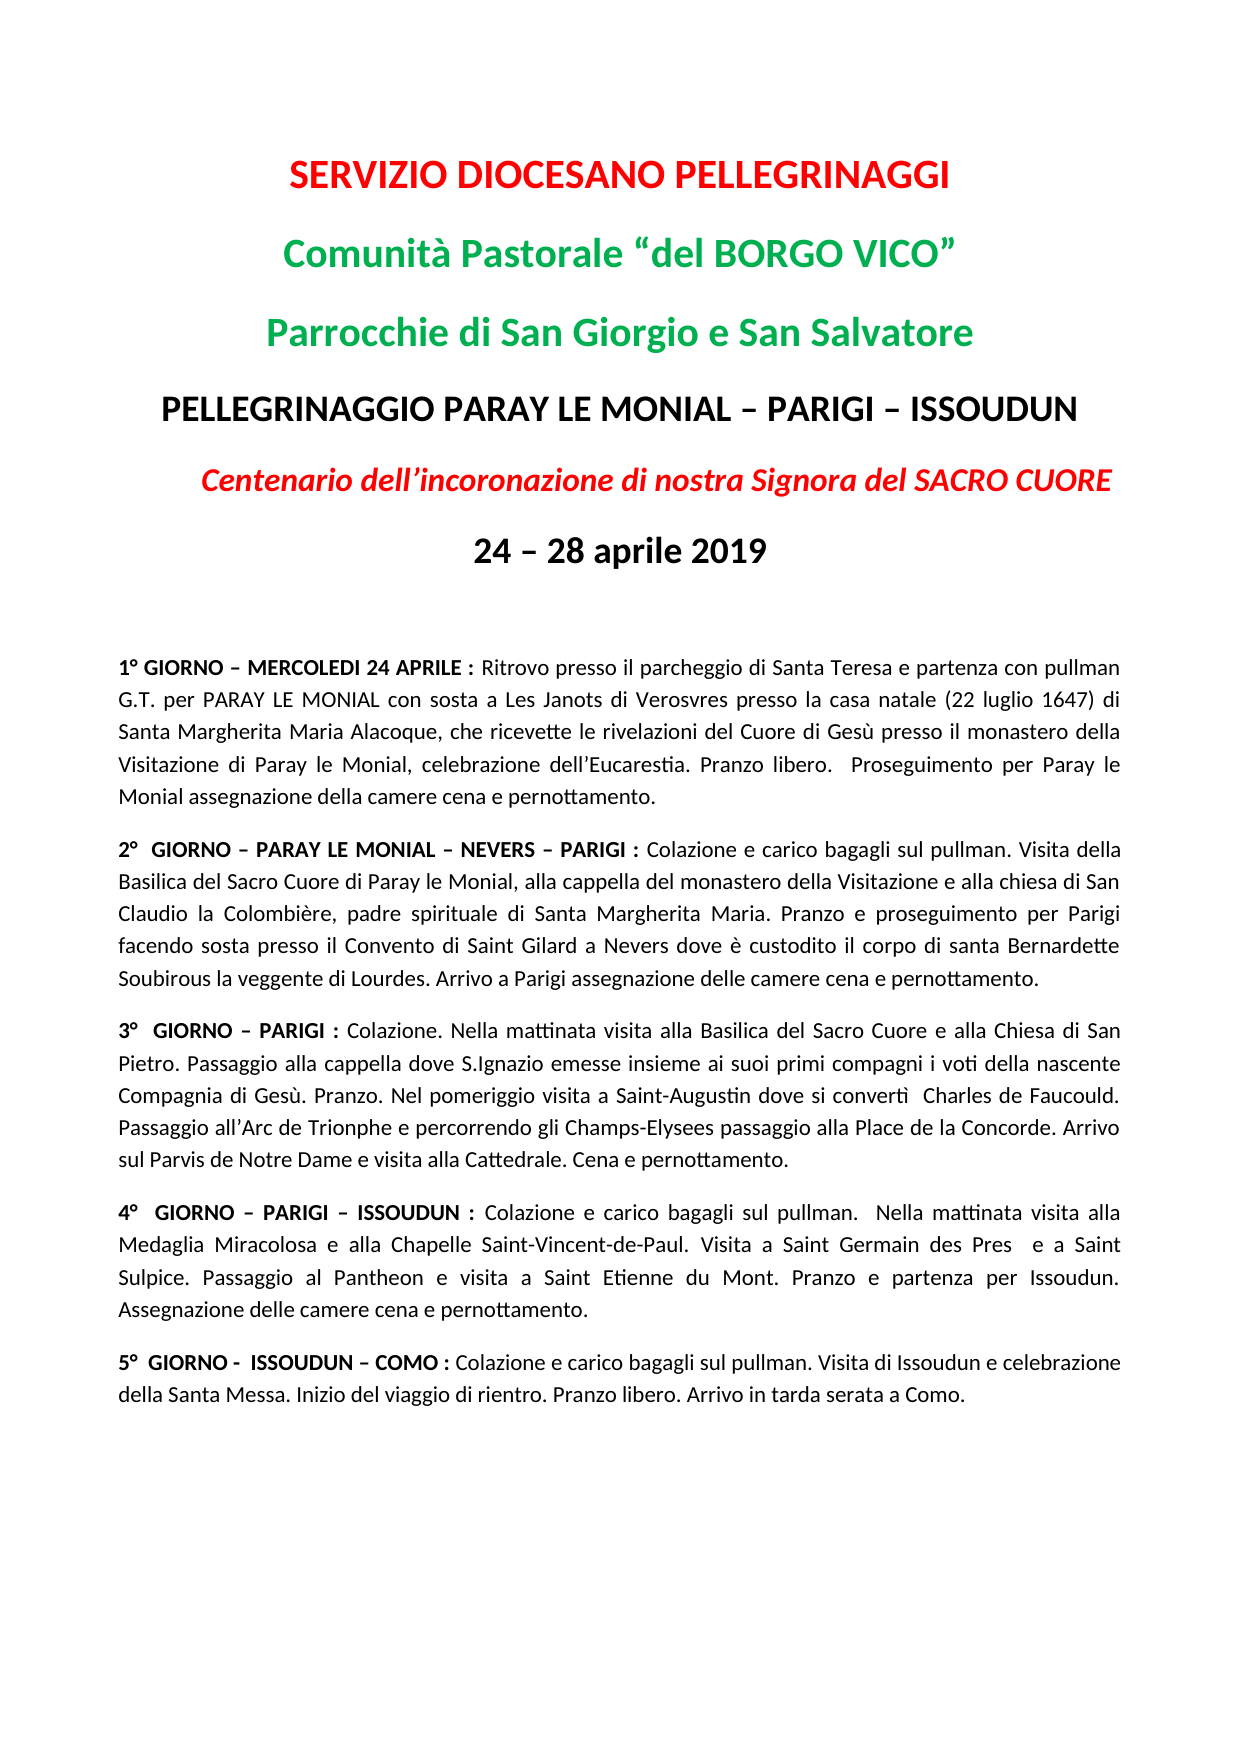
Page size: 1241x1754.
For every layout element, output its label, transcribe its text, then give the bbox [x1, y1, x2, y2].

text 4° GIORNO – PARIGI – ISSOUDUN : Colazione e carico bagagli sul pullman. Nella mattinata visita alla Medaglia Miracolosa e alla Chapelle Saint-Vincent-de-Paul. Visita a Saint Germain des Pres e a Saint Sulpice. Passaggio al Pantheon e visita a Saint Etienne du Mont. Pranzo e partenza per Issoudun. Assegnazione delle camere cena e pernottamento. [118, 1198, 1122, 1323]
text SERVIZIO DIOCESANO PELLEGRINAGGI [118, 148, 1122, 198]
text 24 – 28 aprile 2019 [118, 527, 1122, 572]
text 1° GIORNO – MERCOLEDI 24 APRILE : Ritrovo presso il parcheggio di Santa Teresa e partenza con pullman G.T. per PARAY LE MONIAL con sosta a Les Janots di Verosvres presso la casa natale (22 luglio 1647) di Santa Margherita Maria Alacoque, che ricevette le rivelazioni del Cuore di Gesù presso il monastero della Visitazione di Paray le Monial, celebrazione dell’Eucarestia. Pranzo libero. Proseguimento per Paray le Monial assegnazione della camere cena e pernottamento. [118, 653, 1122, 810]
text Centenario dell’incoronazione di nostra Signora del SACRO CUORE [118, 459, 1122, 500]
text Parrocchie di San Giorgio e San Salvatore [118, 306, 1122, 357]
text 3° GIORNO – PARIGI : Colazione. Nella mattinata visita alla Basilica del Sacro Cuore e alla Chiesa di San Pietro. Passaggio alla cappella dove S.Ignazio emesse insieme ai suoi primi compagni i voti della nascente Compagnia di Gesù. Pranzo. Nel pomeriggio visita a Saint-Augustin dove si convertì Charles de Faucould. Passaggio all’Arc de Trionphe e percorrendo gli Champs-Elysees passaggio alla Place de la Concorde. Arrivo sul Parvis de Notre Dame e visita alla Cattedrale. Cena e pernottamento. [118, 1017, 1122, 1173]
text 5° GIORNO - ISSOUDUN – COMO : Colazione e carico bagagli sul pullman. Visita di Issoudun e celebrazione della Santa Messa. Inizio del viaggio di rientro. Pranzo libero. Arrivo in tarda serata a Como. [118, 1348, 1122, 1408]
text 2° GIORNO – PARAY LE MONIAL – NEVERS – PARIGI : Colazione e carico bagagli sul pullman. Visita della Basilica del Sacro Cuore di Paray le Monial, alla cappella del monastero della Visitazione e alla chiesa di San Claudio la Colombière, padre spirituale di Santa Margherita Maria. Pranzo e proseguimento per Parigi facendo sosta presso il Convento di Saint Gilard a Nevers dove è custodito il corpo di santa Bernardette Soubirous la veggente di Lourdes. Arrivo a Parigi assegnazione delle camere cena e pernottamento. [118, 835, 1122, 992]
text Comunità Pastorale “del BORGO VICO” [118, 227, 1122, 278]
text PELLEGRINAGGIO PARAY LE MONIAL – PARIGI – ISSOUDUN [118, 385, 1122, 431]
